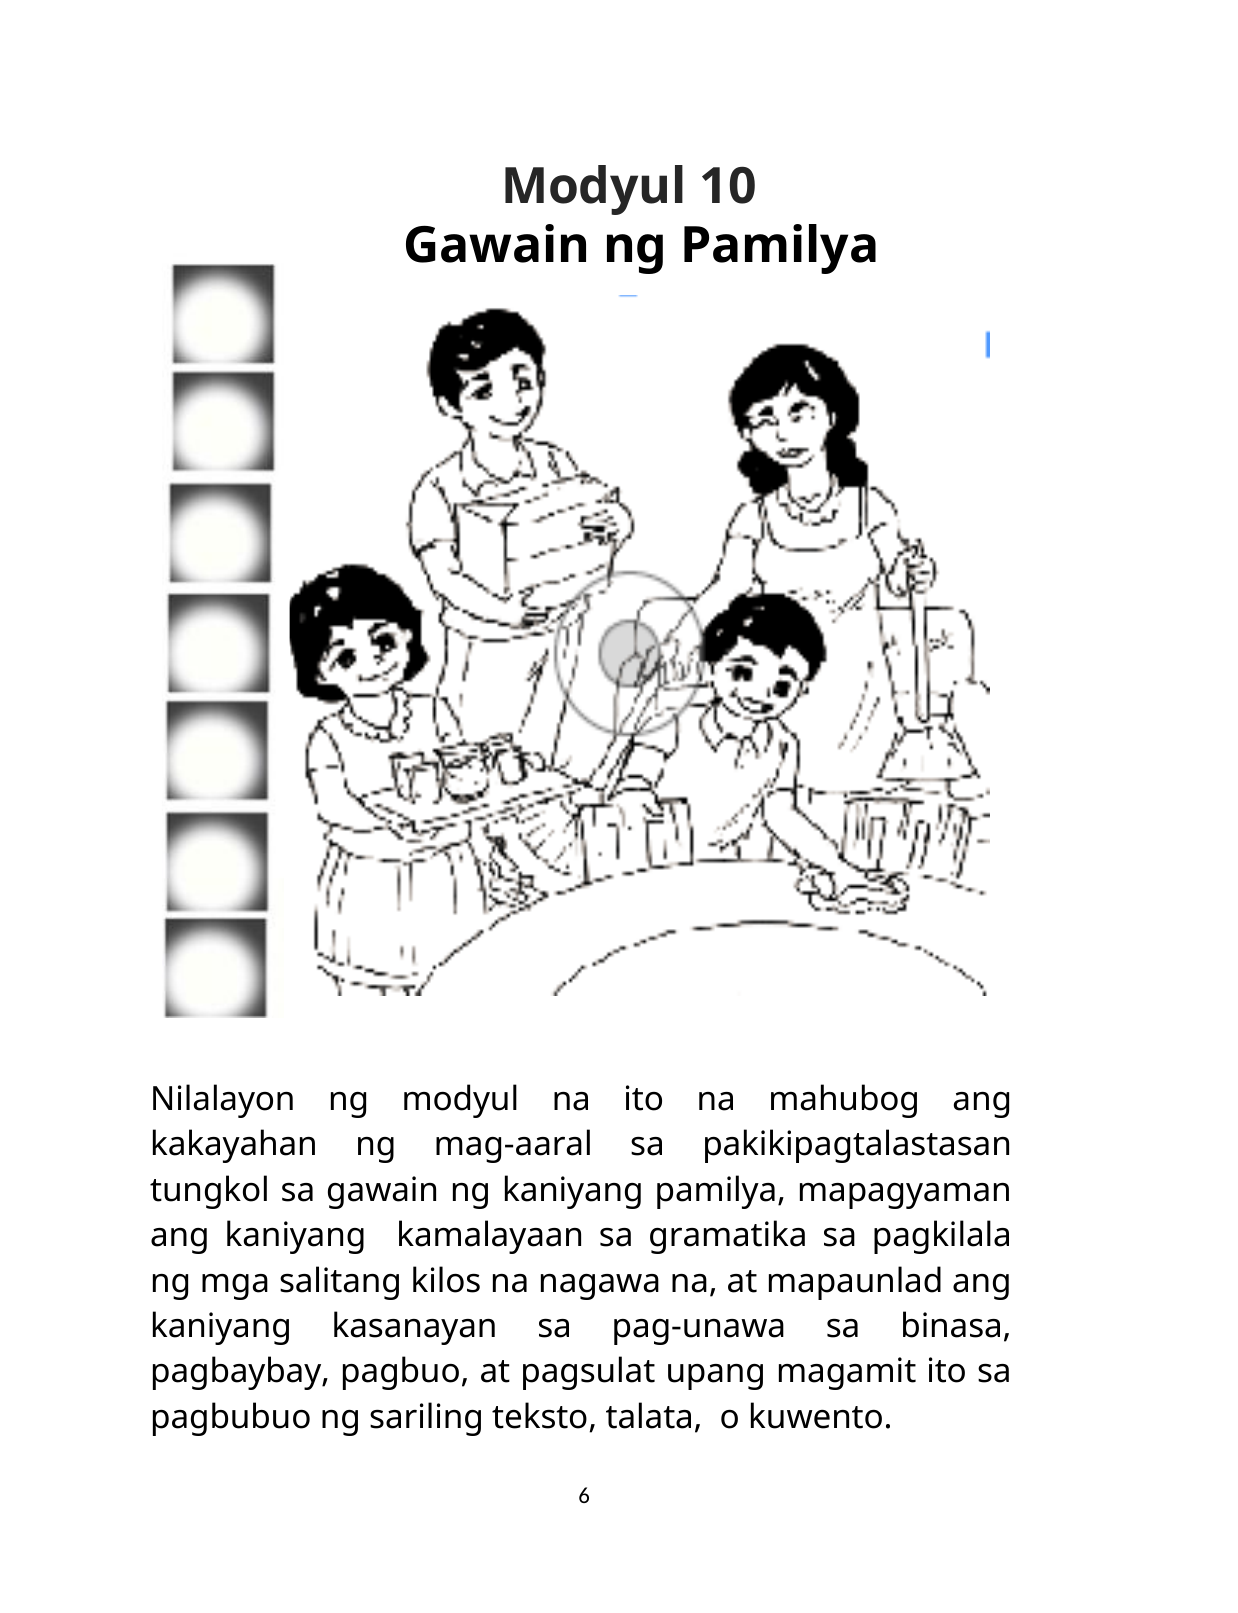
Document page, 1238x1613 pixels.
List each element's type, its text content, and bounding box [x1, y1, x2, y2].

text Gawain ng Pamilya [403, 208, 880, 277]
text Modyul 10 [501, 150, 757, 208]
picture [161, 252, 284, 1018]
text Nilalayon ng modyul na ito na mahubog ang kakayahan ng mag-aaral sa pakikipagtalastasan tungkol sa gawain ng kaniyang pamilya, mapagyaman ang kaniyang kamalayaan sa gramatika sa pagkilala ng mga salitang kilos na nagawa na, at mapaunlad ang kaniyang kasanayan sa pag-unawa sa binasa, pagbaybay, pagbuo, at pagsulat upang magamit ito sa pagbubuo ng sariling teksto, talata, o kuwento. [150, 1075, 1012, 1438]
picture [289, 295, 990, 996]
